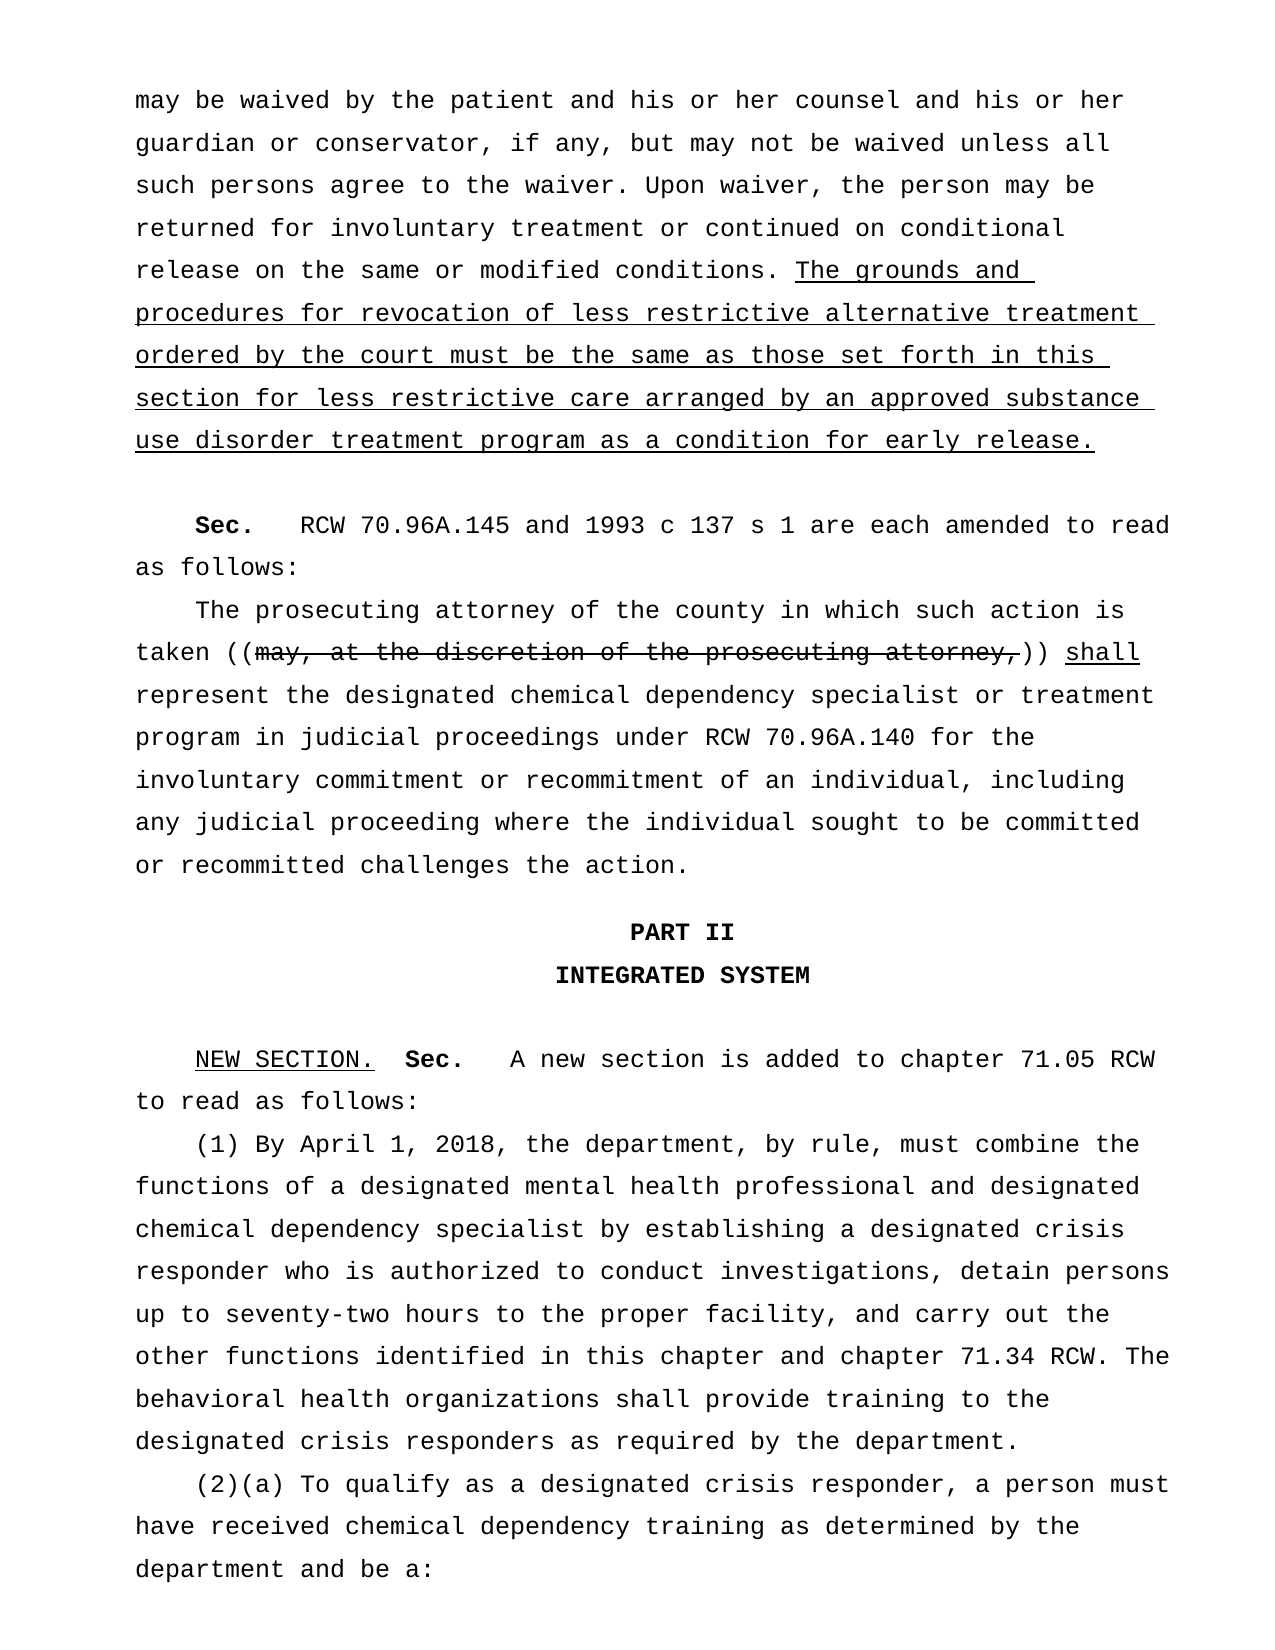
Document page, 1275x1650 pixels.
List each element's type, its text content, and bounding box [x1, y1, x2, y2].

text (1) By April 1, 2018, the department, by rule, must combine the functions of a designated mental health professional and designated chemical dependency specialist by establishing a designated crisis responder who is authorized to conduct investigations, detain persons up to seventy-two hours to the proper facility, and carry out the other functions identified in this chapter and chapter 71.34 RCW. The behavioral health organizations shall provide training to the designated crisis responders as required by the department. [135, 1118, 1170, 1458]
text NEW SECTION. Sec. A new section is added to chapter 71.05 RCW to read as follows: [135, 1033, 1170, 1118]
text The prosecuting attorney of the county in which such action is taken ((may, at the discretion of the prosecuting attorney,)) shall represent the designated chemical dependency specialist or treatment program in judicial proceedings under RCW 70.96A.140 for the involuntary commitment or recommitment of an individual, including any judicial proceeding where the individual sought to be committed or recommitted challenges the action. [135, 584, 1170, 882]
text PART II [135, 907, 1170, 949]
text INTEGRATED SYSTEM [135, 949, 1170, 992]
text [135, 75, 1170, 457]
text (2)(a) To qualify as a designated crisis responder, a person must have received chemical dependency training as determined by the department and be a: [135, 1458, 1170, 1586]
text Sec. RCW 70.96A.145 and 1993 c 137 s 1 are each amended to read as follows: [135, 499, 1170, 584]
